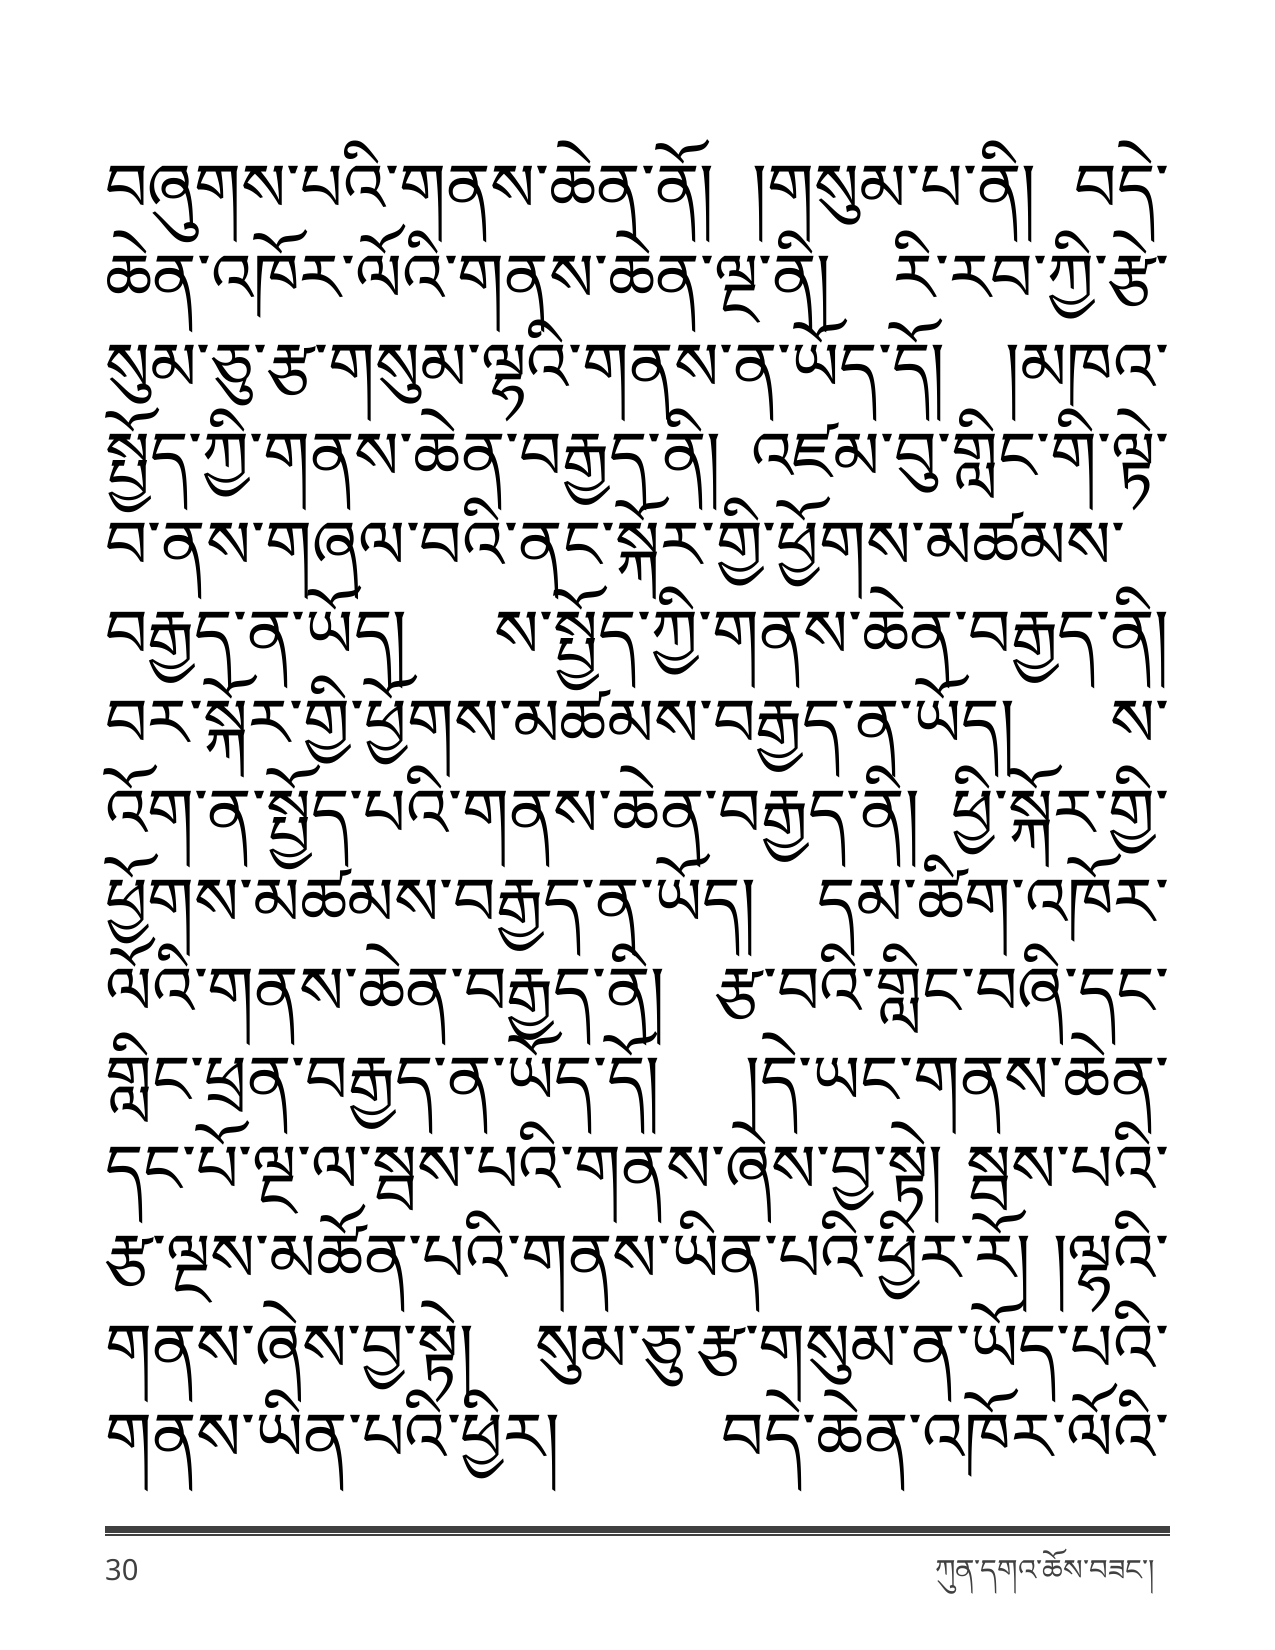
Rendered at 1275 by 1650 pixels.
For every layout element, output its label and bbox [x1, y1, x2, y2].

text [105, 150, 1170, 1476]
